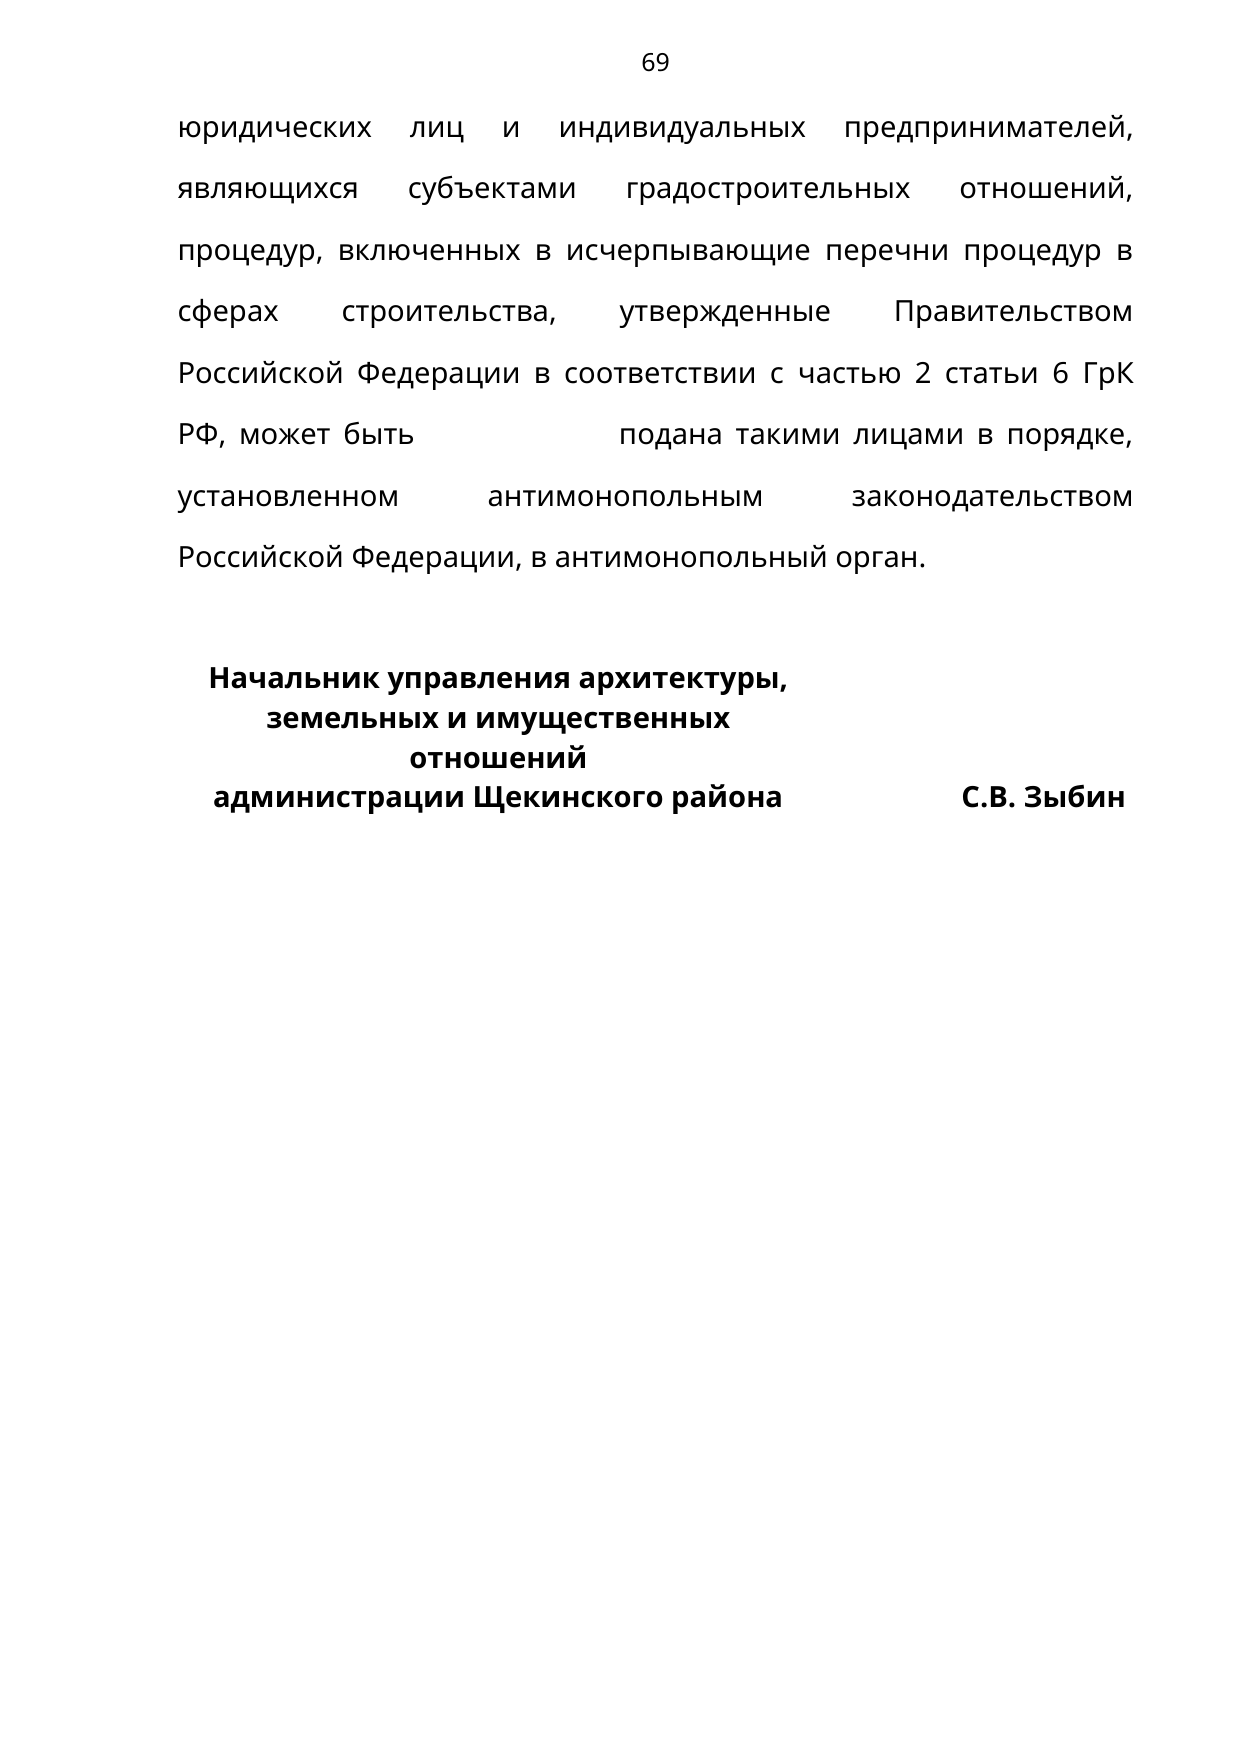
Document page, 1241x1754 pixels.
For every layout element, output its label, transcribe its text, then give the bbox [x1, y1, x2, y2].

table_header С.В. Зыбин [827, 658, 1137, 816]
table_header Начальник управления архитектуры, земельных и имущественных отношений администрации Щекинского района [170, 658, 827, 816]
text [177, 106, 1134, 576]
